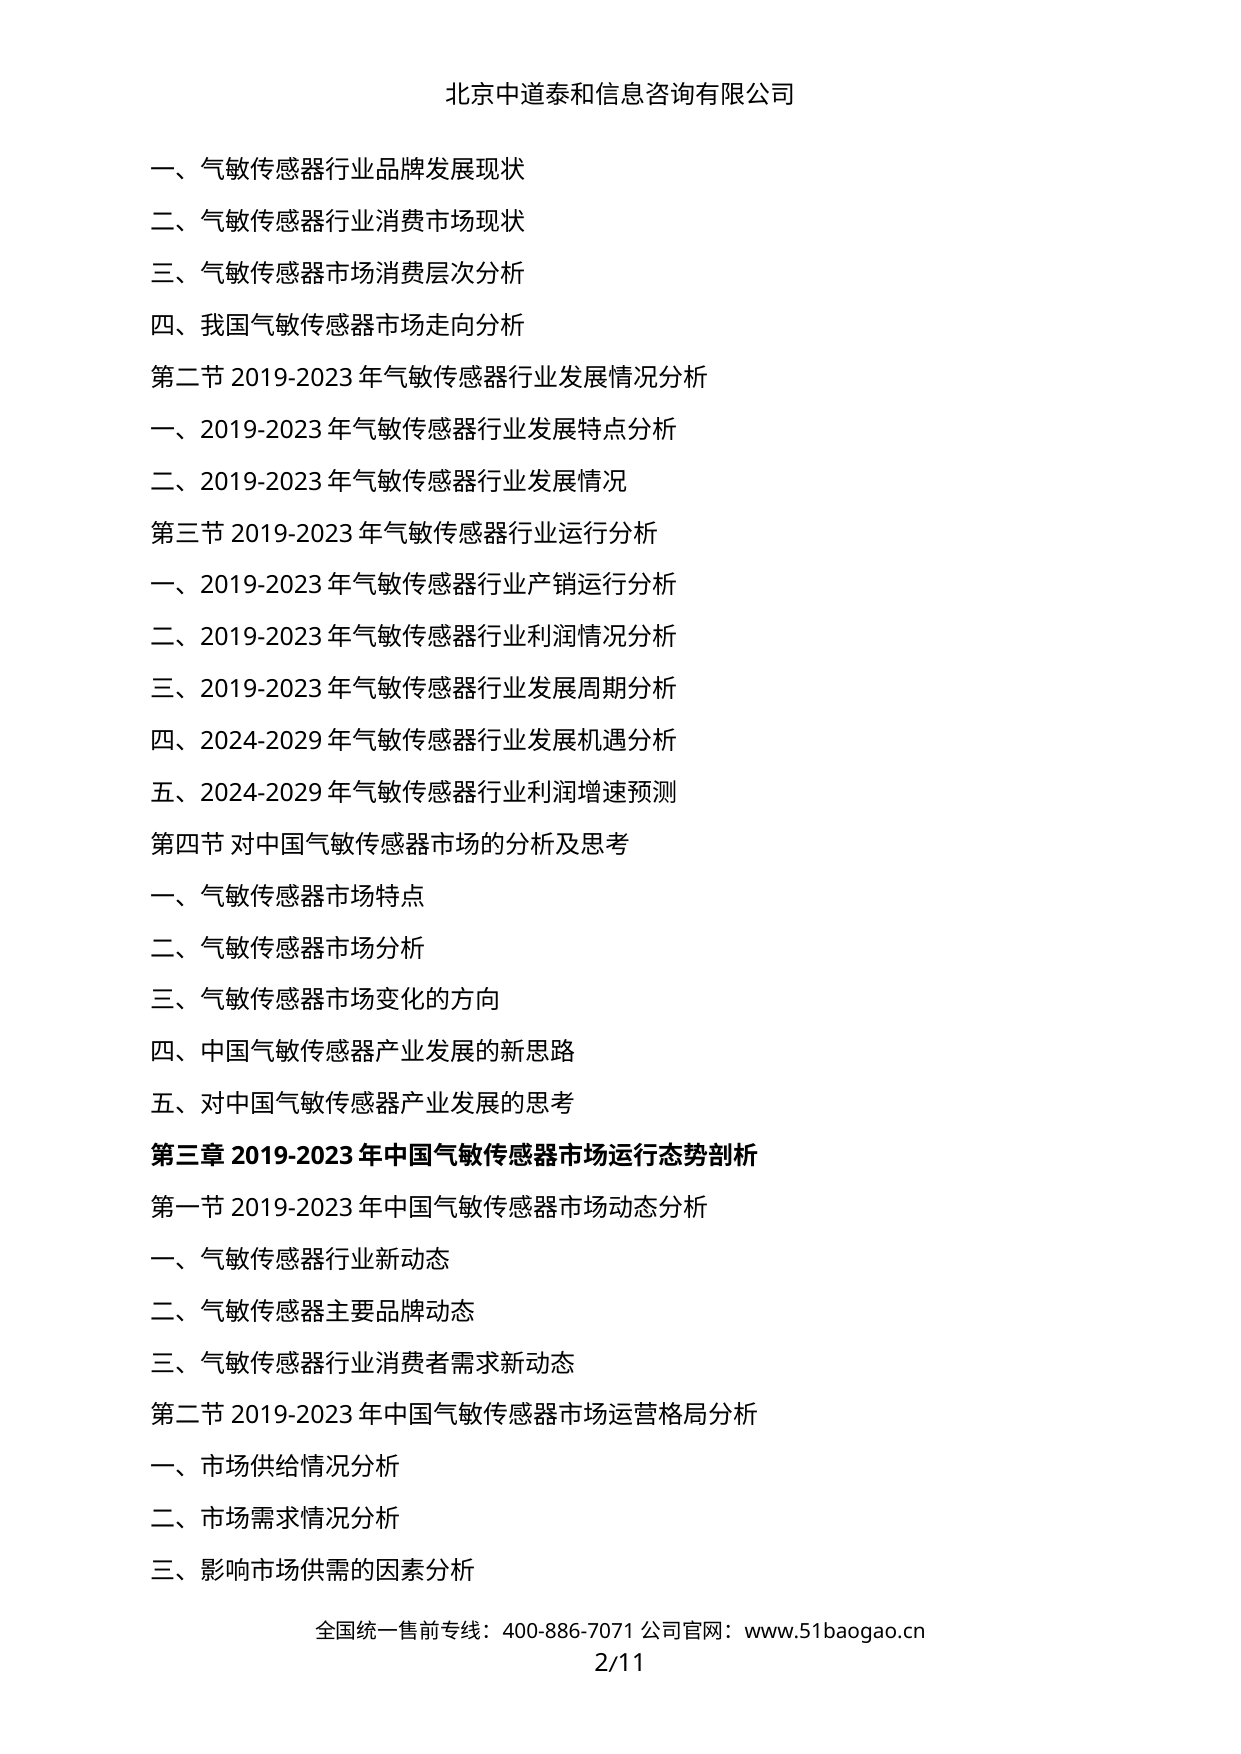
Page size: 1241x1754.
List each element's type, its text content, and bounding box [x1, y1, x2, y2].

text 四、中国气敏传感器产业发展的新思路 [150, 1032, 1090, 1068]
text 二、气敏传感器主要品牌动态 [150, 1291, 1090, 1327]
text 一、气敏传感器行业品牌发展现状 [150, 150, 1090, 186]
text 四、我国气敏传感器市场走向分析 [150, 306, 1090, 342]
text 四、2024-2029年气敏传感器行业发展机遇分析 [150, 721, 1090, 757]
text 三、气敏传感器市场变化的方向 [150, 980, 1090, 1016]
text 第四节 对中国气敏传感器市场的分析及思考 [150, 824, 1090, 861]
text 二、2019-2023年气敏传感器行业利润情况分析 [150, 617, 1090, 653]
text 一、2019-2023年气敏传感器行业产销运行分析 [150, 565, 1090, 601]
text 一、2019-2023年气敏传感器行业发展特点分析 [150, 409, 1090, 446]
text 五、2024-2029年气敏传感器行业利润增速预测 [150, 772, 1090, 809]
text 三、气敏传感器市场消费层次分析 [150, 254, 1090, 290]
text 三、2019-2023年气敏传感器行业发展周期分析 [150, 669, 1090, 705]
text 第一节 2019-2023年中国气敏传感器市场动态分析 [150, 1187, 1090, 1224]
text 第二节 2019-2023年中国气敏传感器市场运营格局分析 [150, 1395, 1090, 1431]
text 三、气敏传感器行业消费者需求新动态 [150, 1343, 1090, 1379]
text 一、市场供给情况分析 [150, 1447, 1090, 1483]
text 第二节 2019-2023年气敏传感器行业发展情况分析 [150, 357, 1090, 394]
text 二、2019-2023年气敏传感器行业发展情况 [150, 461, 1090, 497]
text 三、影响市场供需的因素分析 [150, 1551, 1090, 1587]
text 二、气敏传感器市场分析 [150, 928, 1090, 964]
text 第三节 2019-2023年气敏传感器行业运行分析 [150, 513, 1090, 549]
text 二、市场需求情况分析 [150, 1499, 1090, 1535]
text 一、气敏传感器市场特点 [150, 876, 1090, 912]
text 二、气敏传感器行业消费市场现状 [150, 202, 1090, 238]
text 第三章 2019-2023年中国气敏传感器市场运行态势剖析 [150, 1136, 1090, 1172]
text 五、对中国气敏传感器产业发展的思考 [150, 1084, 1090, 1120]
text 一、气敏传感器行业新动态 [150, 1239, 1090, 1276]
